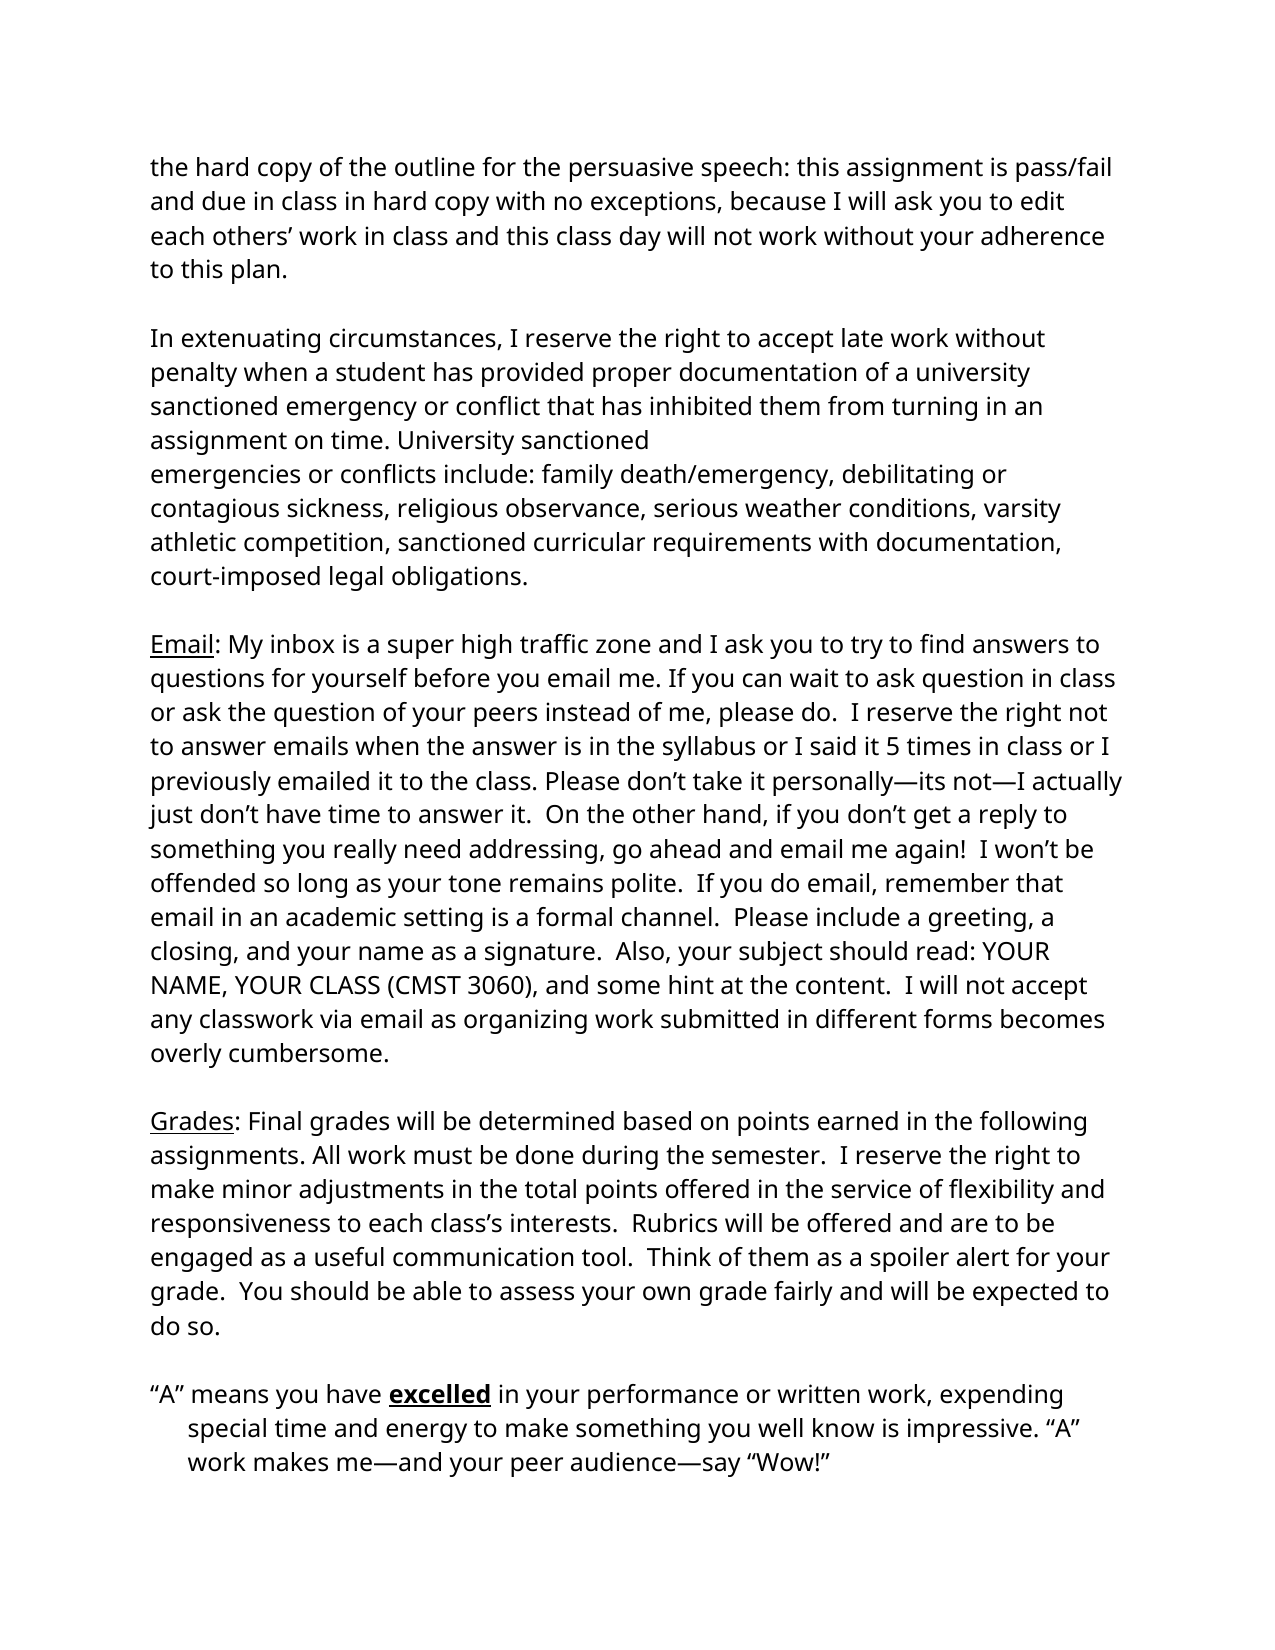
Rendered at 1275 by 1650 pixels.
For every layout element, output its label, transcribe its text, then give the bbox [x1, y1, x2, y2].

text Email: My inbox is a super high traffic zone and I ask you to try to find answers to questions for yourself before you email me. If you can wait to ask question in class or ask the question of your peers instead of me, please do. I reserve the right not to answer emails when the answer is in the syllabus or I said it 5 times in class or I previously emailed it to the class. Please don’t take it personally—its not—I actually just don’t have time to answer it. On the other hand, if you don’t get a reply to something you really need addressing, go ahead and email me again! I won’t be offended so long as your tone remains polite. If you do email, remember that email in an academic setting is a formal channel. Please include a greeting, a closing, and your name as a signature. Also, your subject should read: YOUR NAME, YOUR CLASS (CMST 3060), and some hint at the content. I will not accept any classwork via email as organizing work submitted in different forms becomes overly cumbersome. [150, 627, 1125, 1070]
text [150, 150, 1125, 593]
text Grades: Final grades will be determined based on points earned in the following assignments. All work must be done during the semester. I reserve the right to make minor adjustments in the total points offered in the service of flexibility and responsiveness to each class’s interests. Rubrics will be offered and are to be engaged as a useful communication tool. Think of them as a spoiler alert for your grade. You should be able to assess your own grade fairly and will be expected to do so. [150, 1104, 1125, 1342]
text “A” means you have excelled in your performance or written work, expending special time and energy to make something you well know is impressive. “A” work makes me—and your peer audience—say “Wow!” [150, 1376, 1125, 1478]
